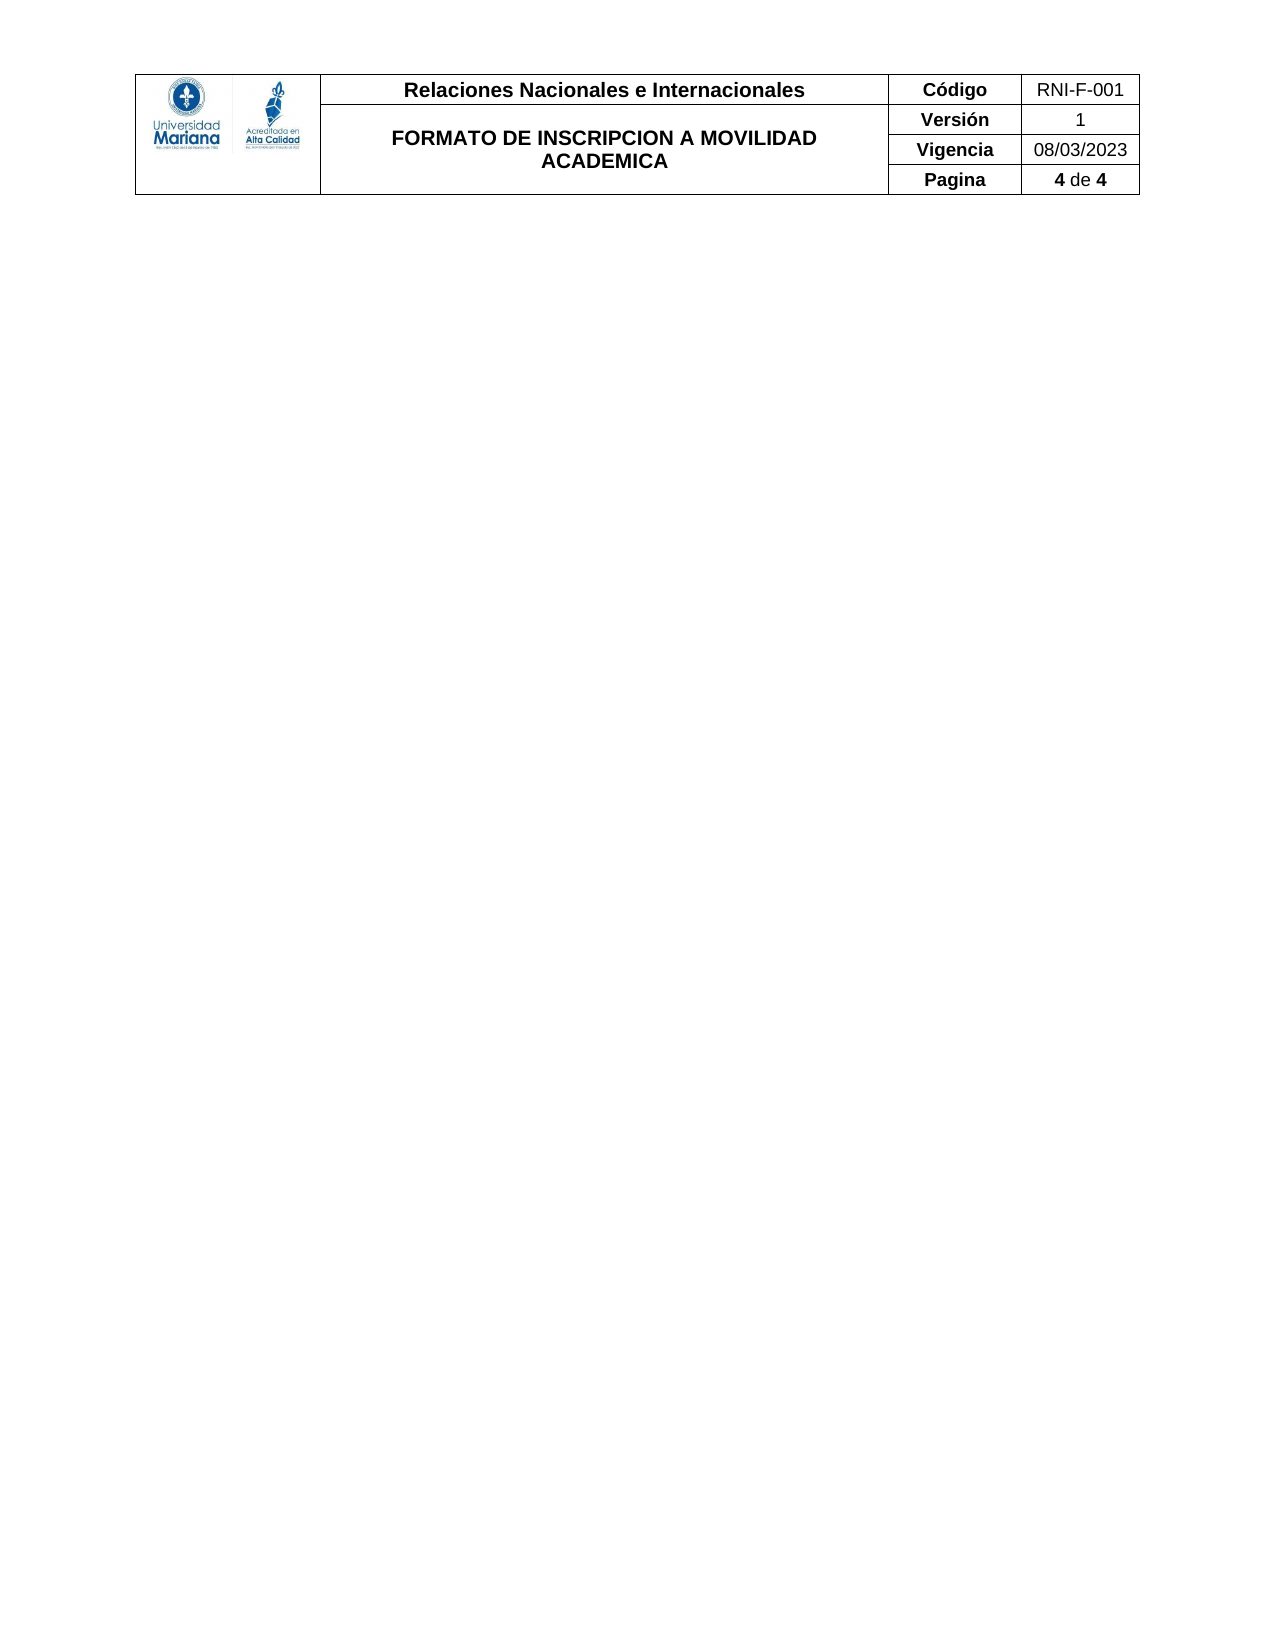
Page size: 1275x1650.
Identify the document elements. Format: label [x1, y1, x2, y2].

picture [138, 75, 310, 153]
